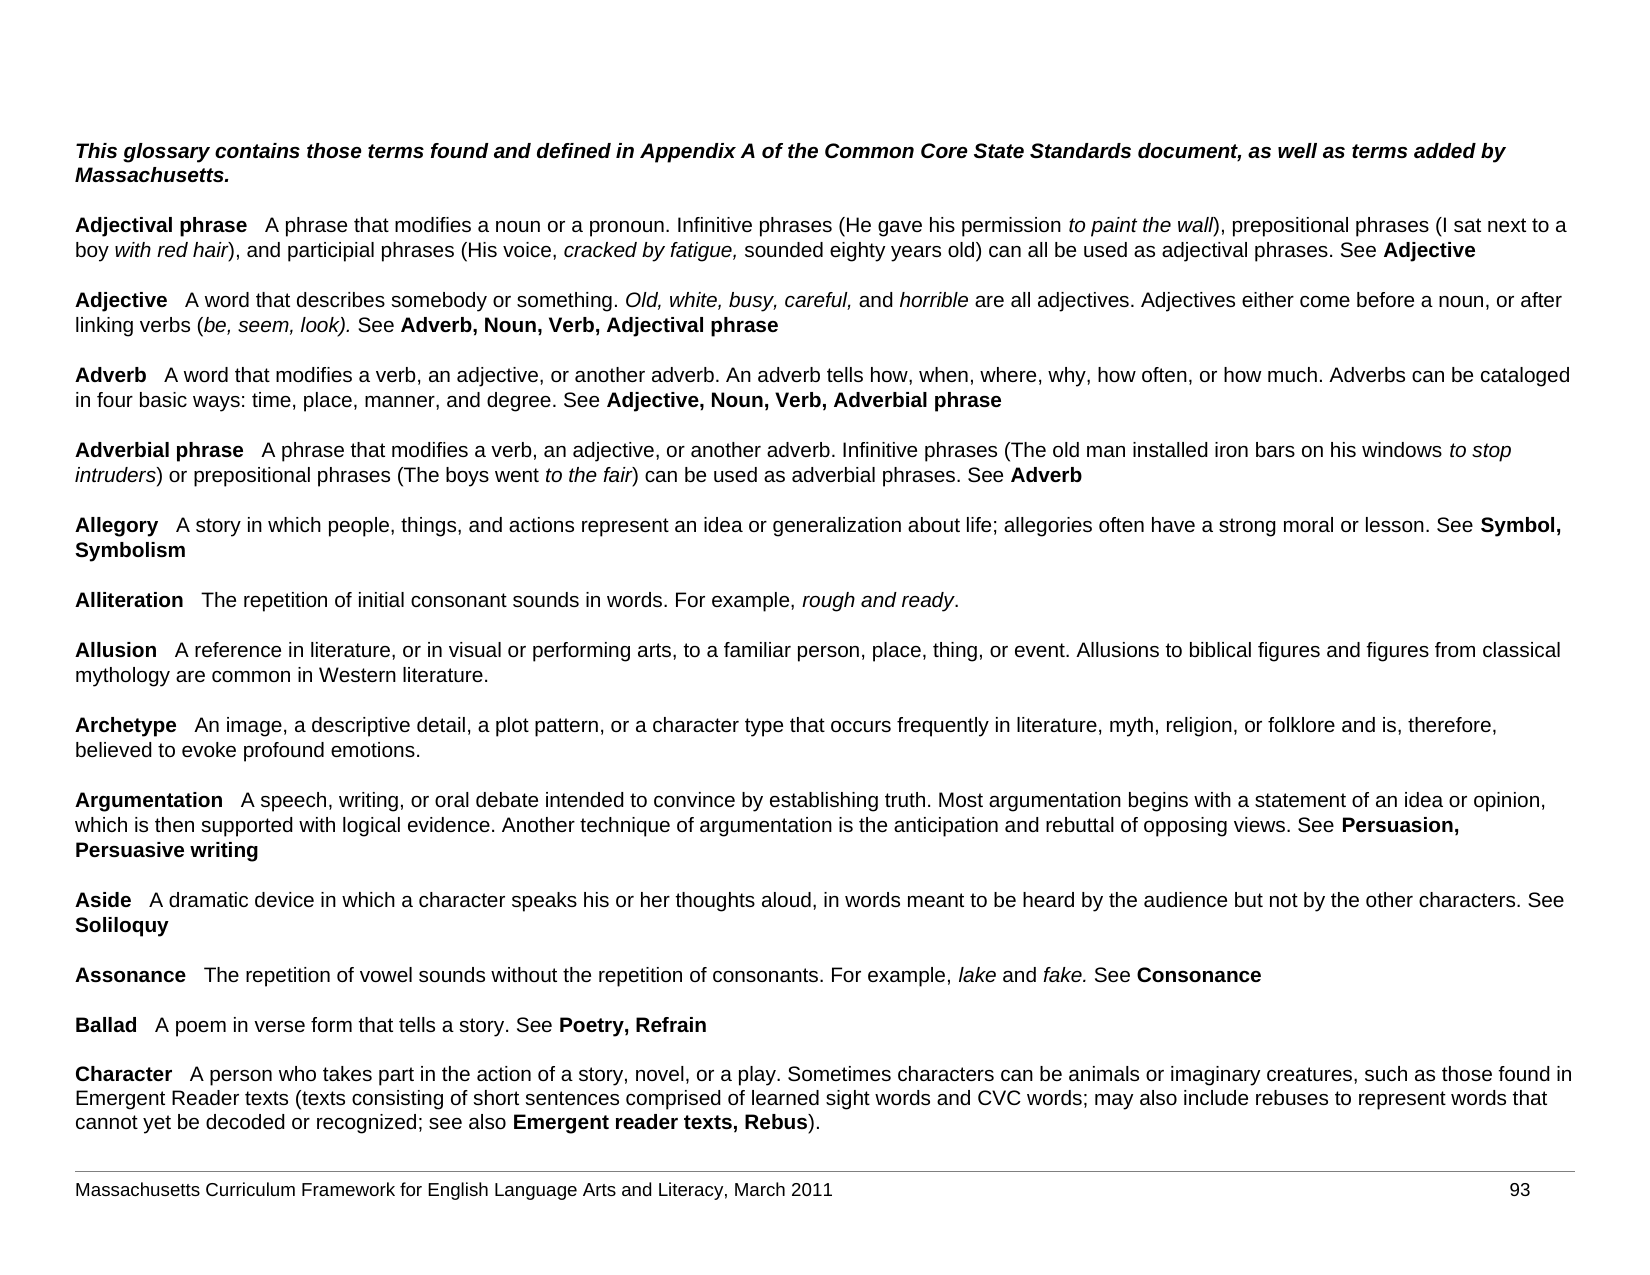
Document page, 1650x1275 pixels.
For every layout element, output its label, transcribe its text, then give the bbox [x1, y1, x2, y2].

text Allusion A reference in literature, or in visual or performing arts, to a familiar person, place, thing, or event. Allusions to biblical figures and figures from classical mythology are common in Western literature. [75, 637, 1575, 687]
text Assonance The repetition of vowel sounds without the repetition of consonants. For example, lake and fake. See Consonance [75, 962, 1575, 987]
text Adjectival phrase A phrase that modifies a noun or a pronoun. Infinitive phrases (He gave his permission to paint the wall), prepositional phrases (I sat next to a boy with red hair), and participial phrases (His voice, cracked by fatigue, sounded eighty years old) can all be used as adjectival phrases. See Adjective [75, 212, 1575, 262]
text Character A person who takes part in the action of a story, novel, or a play. Sometimes characters can be animals or imaginary creatures, such as those found in Emergent Reader texts (texts consisting of short sentences comprised of learned sight words and CVC words; may also include rebuses to represent words that cannot yet be decoded or recognized; see also Emergent reader texts, Rebus). [75, 1062, 1575, 1134]
text Argumentation A speech, writing, or oral debate intended to convince by establishing truth. Most argumentation begins with a statement of an idea or opinion, which is then supported with logical evidence. Another technique of argumentation is the anticipation and rebuttal of opposing views. See Persuasion, Persuasive writing [75, 787, 1575, 862]
text Adverbial phrase A phrase that modifies a verb, an adjective, or another adverb. Infinitive phrases (The old man installed iron bars on his windows to stop intruders) or prepositional phrases (The boys went to the fair) can be used as adverbial phrases. See Adverb [75, 437, 1575, 487]
text Adverb A word that modifies a verb, an adjective, or another adverb. An adverb tells how, when, where, why, how often, or how much. Adverbs can be cataloged in four basic ways: time, place, manner, and degree. See Adjective, Noun, Verb, Adverbial phrase [75, 362, 1575, 412]
text Allegory A story in which people, things, and actions represent an idea or generalization about life; allegories often have a strong moral or lesson. See Symbol, Symbolism [75, 512, 1575, 562]
text Alliteration The repetition of initial consonant sounds in words. For example, rough and ready. [75, 587, 1575, 612]
text Ballad A poem in verse form that tells a story. See Poetry, Refrain [75, 1012, 1575, 1037]
text Archetype An image, a descriptive detail, a plot pattern, or a character type that occurs frequently in literature, myth, religion, or folklore and is, therefore, believed to evoke profound emotions. [75, 712, 1575, 762]
text This glossary contains those terms found and defined in Appendix A of the Common Core State Standards document, as well as terms added by Massachusetts. [75, 139, 1575, 187]
text Adjective A word that describes somebody or something. Old, white, busy, careful, and horrible are all adjectives. Adjectives either come before a noun, or after linking verbs (be, seem, look). See Adverb, Noun, Verb, Adjectival phrase [75, 287, 1575, 337]
text Aside A dramatic device in which a character speaks his or her thoughts aloud, in words meant to be heard by the audience but not by the other characters. See Soliloquy [75, 887, 1575, 937]
